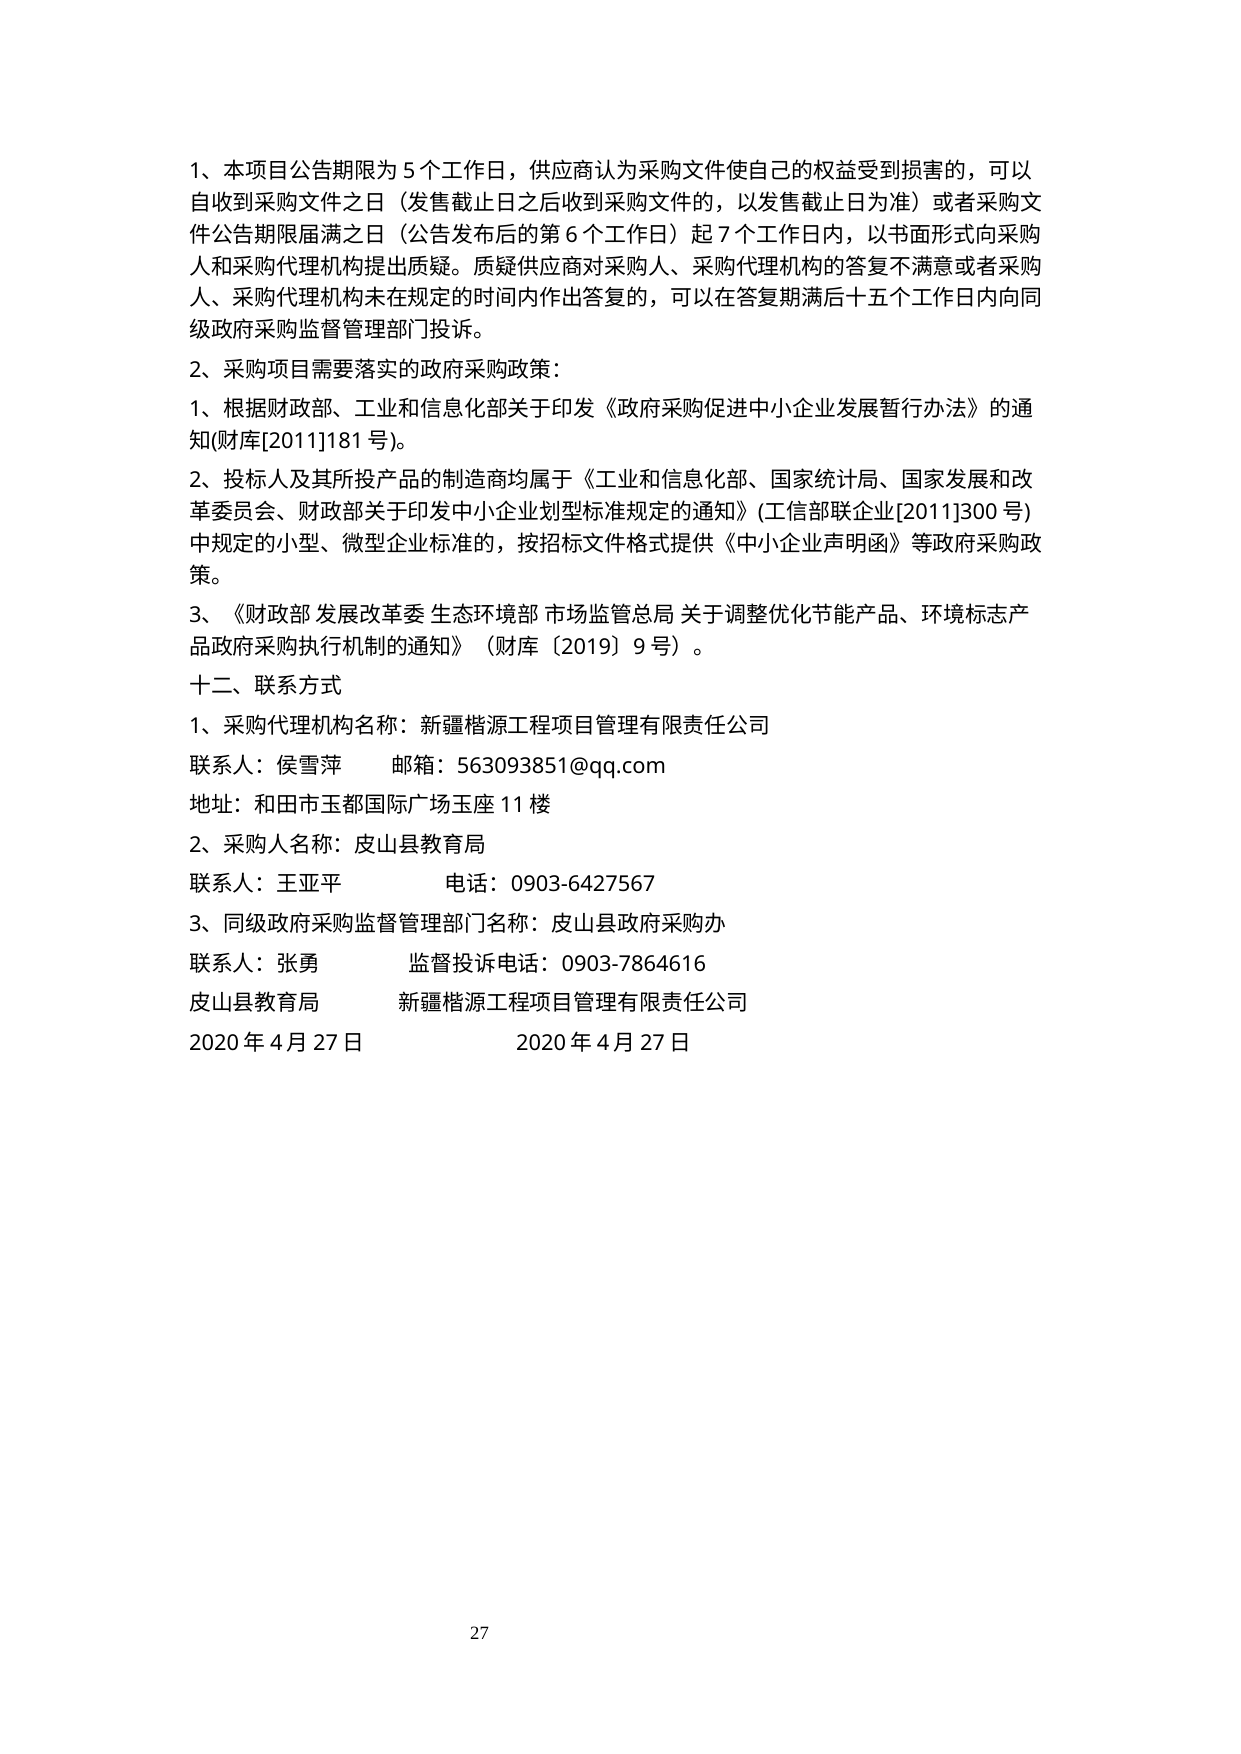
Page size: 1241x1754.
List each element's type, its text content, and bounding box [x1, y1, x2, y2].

text 1、采购代理机构名称：新疆楷源工程项目管理有限责任公司 [189, 708, 1051, 740]
text 1、本项目公告期限为5个工作日，供应商认为采购文件使自己的权益受到损害的，可以自收到采购文件之日（发售截止日之后收到采购文件的，以发售截止日为准）或者采购文件公告期限届满之日（公告发布后的第6个工作日）起7个工作日内，以书面形式向采购人和采购代理机构提出质疑。质疑供应商对采购人、采购代理机构的答复不满意或者采购人、采购代理机构未在规定的时间内作出答复的，可以在答复期满后十五个工作日内向同级政府采购监督管理部门投诉。 [189, 153, 1051, 344]
text 联系人：侯雪萍 邮箱：563093851@qq.com [189, 748, 1051, 779]
text 2、投标人及其所投产品的制造商均属于《工业和信息化部、国家统计局、国家发展和改革委员会、财政部关于印发中小企业划型标准规定的通知》(工信部联企业[2011]300号)中规定的小型、微型企业标准的，按招标文件格式提供《中小企业声明函》等政府采购政策。 [189, 462, 1051, 589]
text 联系人：王亚平 电话：0903-6427567 [189, 866, 1051, 898]
text 3、同级政府采购监督管理部门名称：皮山县政府采购办 [189, 906, 1051, 938]
text 十二、联系方式 [189, 668, 1051, 700]
text 联系人：张勇 监督投诉电话：0903-7864616 ​ [189, 946, 1051, 977]
text 2020年4月27日 2020年4月27日 [189, 1024, 1051, 1056]
text 地址：和田市玉都国际广场玉座11楼 [189, 787, 1051, 819]
text 2、采购人名称：皮山县教育局 [189, 827, 1051, 858]
text 皮山县教育局 新疆楷源工程项目管理有限责任公司 [189, 985, 1051, 1017]
text 3、《财政部 发展改革委 生态环境部 市场监管总局 关于调整优化节能产品、环境标志产品政府采购执行机制的通知》（财库〔2019〕9号）。 [189, 597, 1051, 661]
text 1、根据财政部、工业和信息化部关于印发《政府采购促进中小企业发展暂行办法》的通知(财库[2011]181号)。 [189, 391, 1051, 455]
text 2、采购项目需要落实的政府采购政策： [189, 352, 1051, 383]
